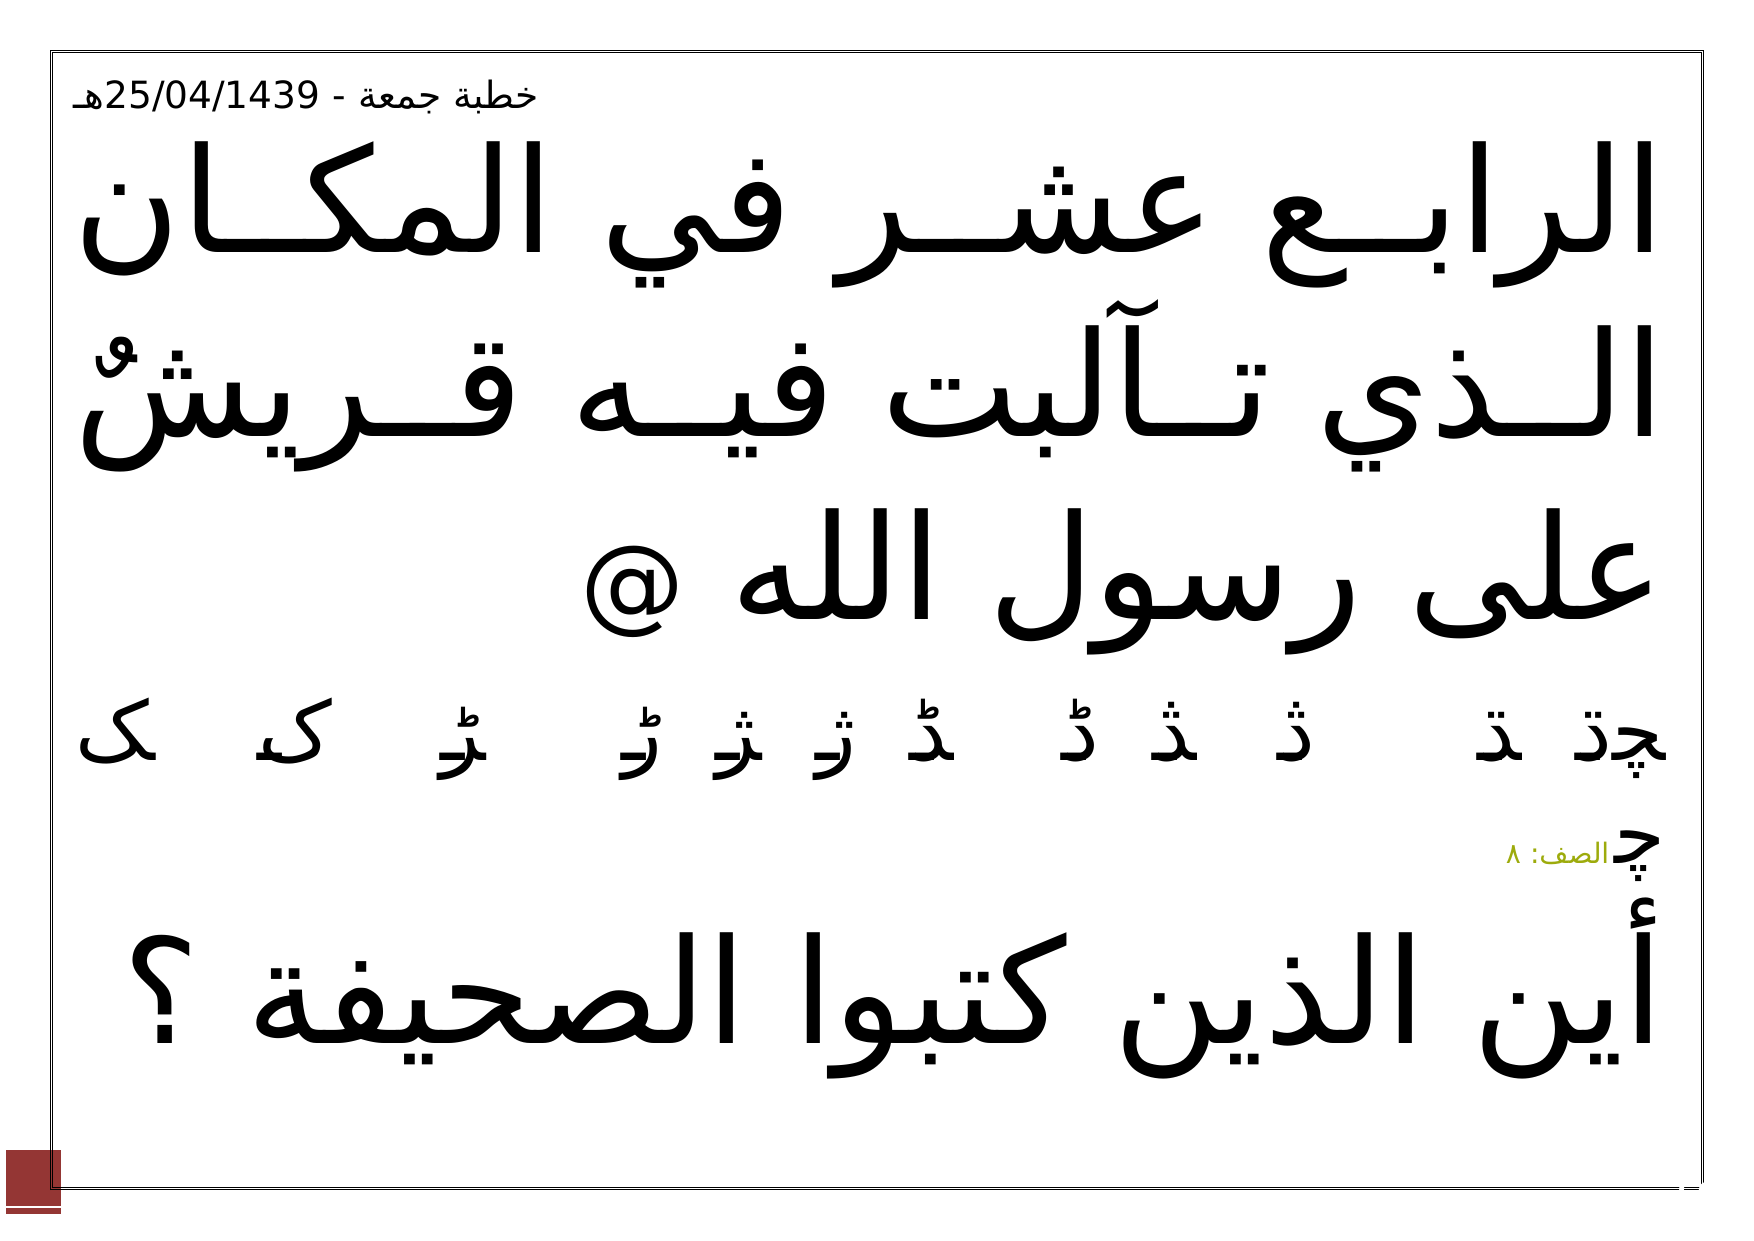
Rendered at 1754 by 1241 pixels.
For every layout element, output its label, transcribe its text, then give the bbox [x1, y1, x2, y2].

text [74, 117, 1665, 654]
text ﭽﮄ ﮅ ﮆ ﮇ ﮈ ﮉ ﮊ ﮋ ﮌ ﮍ ﮎ ﮏ ﭼ الصف: ٨ [74, 684, 1665, 883]
text أين الذين كتبوا الصحيفة ؟ [74, 908, 1665, 1077]
